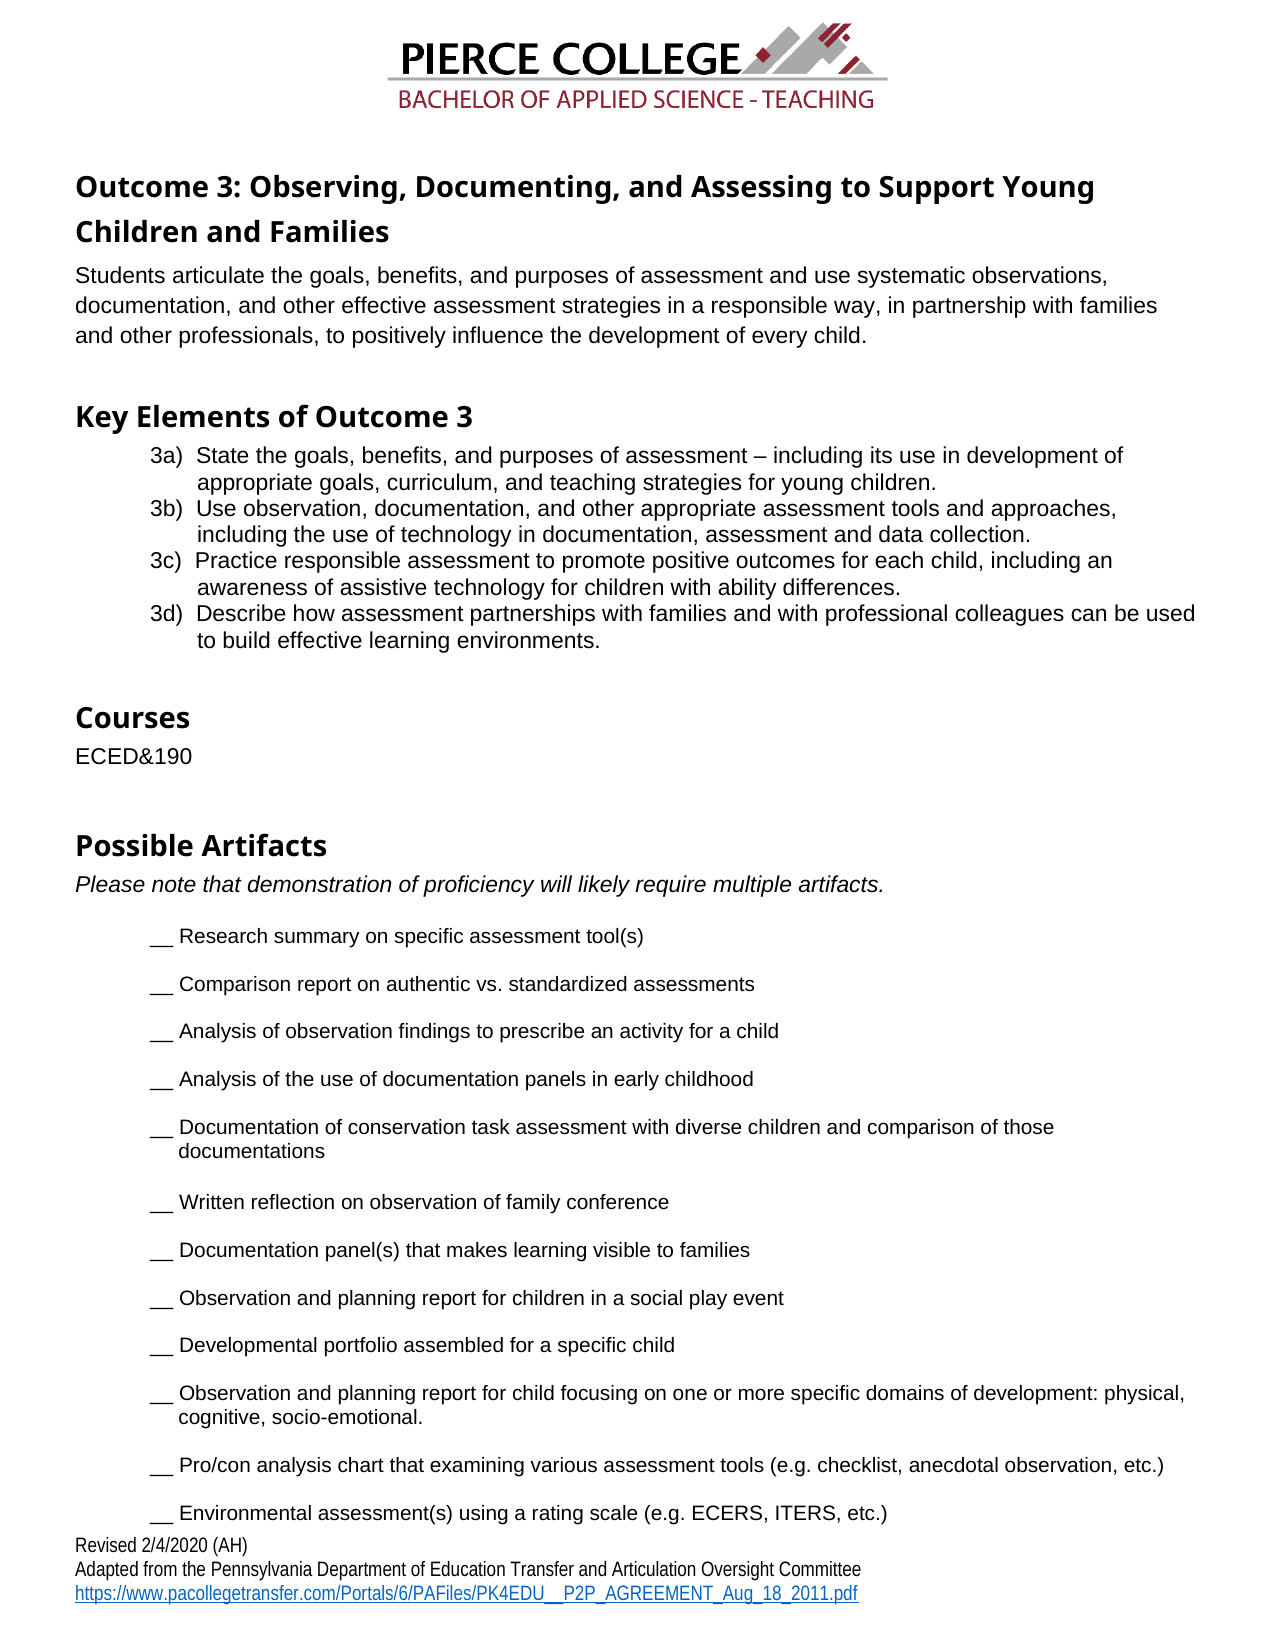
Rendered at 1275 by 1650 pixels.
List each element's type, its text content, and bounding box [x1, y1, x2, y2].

text 3a) State the goals, benefits, and purposes of assessment – including its use in development of appropriate goals, curriculum, and teaching strategies for young children. [150, 442, 1200, 495]
text __ Pro/con analysis chart that examining various assessment tools (e.g. checklist, anecdotal observation, etc.) [150, 1453, 1200, 1477]
text __ Developmental portfolio assembled for a specific child [150, 1333, 1200, 1357]
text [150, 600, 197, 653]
subtitle Courses [75, 697, 1200, 737]
text __ Documentation panel(s) that makes learning visible to families [150, 1237, 1200, 1261]
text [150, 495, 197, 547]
text 3c) Practice responsible assessment to promote positive outcomes for each child, including an awareness of assistive technology for children with ability differences. [150, 547, 1200, 600]
text __ Written reflection on observation of family conference [150, 1189, 1200, 1213]
text __ Observation and planning report for child focusing on one or more specific domains of development: physical, cognitive, socio-emotional. [150, 1381, 1200, 1429]
text __ Comparison report on authentic vs. standardized assessments [150, 971, 1200, 995]
text 3d) Describe how assessment partnerships with families and with professional colleagues can be used to build effective learning environments. [601, 600, 1200, 653]
text __ Analysis of observation findings to prescribe an activity for a child [150, 1019, 1200, 1043]
picture [387, 22, 888, 108]
text __ Documentation of conservation task assessment with diverse children and comparison of those documentations [150, 1115, 1200, 1163]
text Please note that demonstration of proficiency will likely require multiple artifacts. [75, 871, 1200, 897]
text __ Research summary on specific assessment tool(s) [150, 923, 1200, 947]
subtitle Possible Artifacts [75, 825, 1200, 865]
text __ Environmental assessment(s) using a rating scale (e.g. ECERS, ITERS, etc.) [150, 1501, 1200, 1525]
subtitle Key Elements of Outcome 3 [75, 396, 1200, 436]
subtitle Outcome 3: Observing, Documenting, and Assessing to Support Young Children and Families [75, 166, 1200, 251]
text ECED&190 [75, 743, 1200, 769]
text __ Observation and planning report for children in a social play event [150, 1285, 1200, 1309]
subtitle Students articulate the goals, benefits, and purposes of assessment and use systematic observations, documentation, and other effective assessment strategies in a responsible way, in partnership with families and other professionals, to positively influence the development of every child. [75, 262, 1200, 348]
text __ Analysis of the use of documentation panels in early childhood [150, 1067, 1200, 1091]
